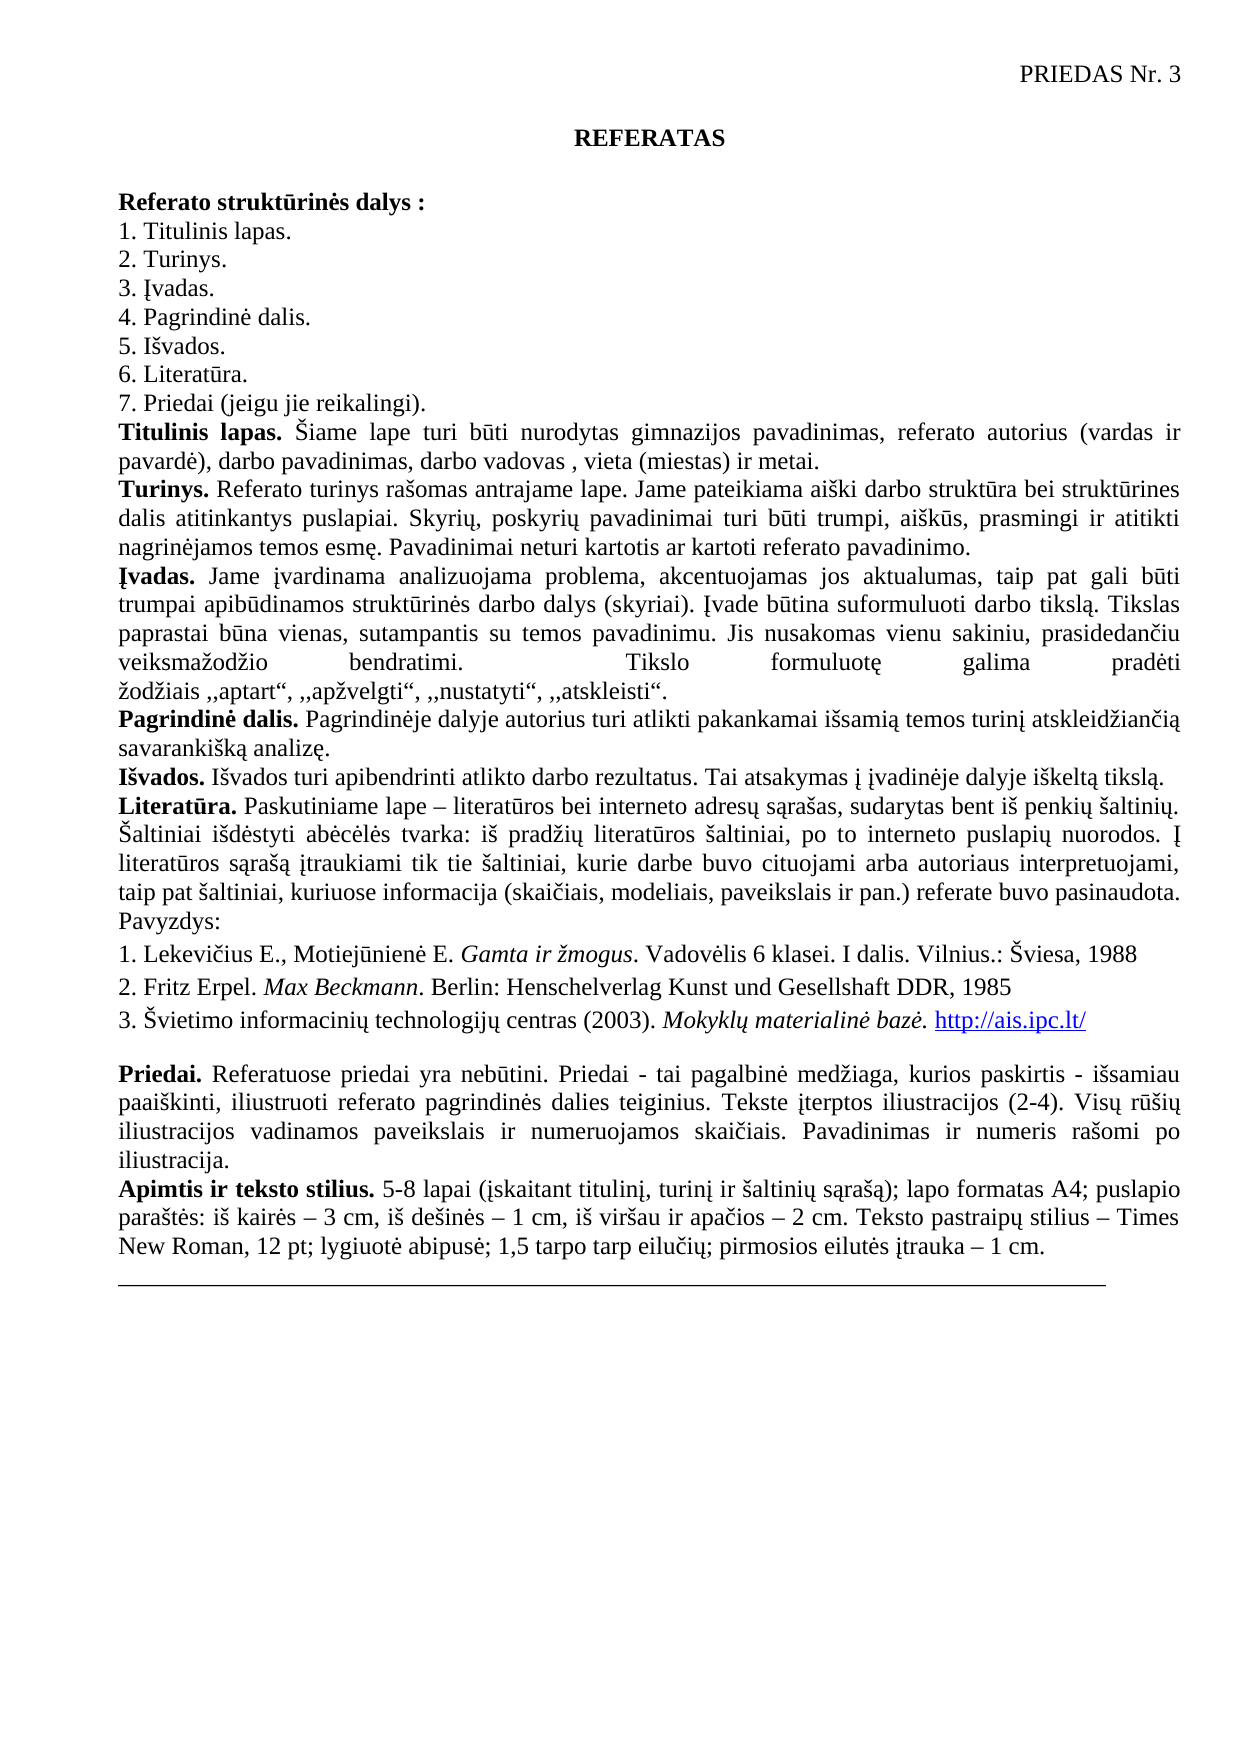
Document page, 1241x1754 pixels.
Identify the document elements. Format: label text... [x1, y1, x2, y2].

text Pagrindinė dalis. Pagrindinėje dalyje autorius turi atlikti pakankamai išsamią temos turinį atskleidžiančią savarankišką analizę. [118, 704, 1181, 762]
text Referato struktūrinės dalys : [118, 187, 1181, 216]
text Pavyzdys: 1. Lekevičius E., Motiejūnienė E. Gamta ir žmogus. Vadovėlis 6 klasei. I dalis. Vilnius.: Šviesa, 1988 2. Fritz Erpel. Max Beckmann. Berlin: Henschelverlag Kunst und Gesellshaft DDR, 1985 3. Švietimo informacinių technologijų centras (2003). Mokyklų materialinė bazė. http://ais.ipc.lt/ [118, 906, 1181, 1033]
text Priedai. Referatuose priedai yra nebūtini. Priedai - tai pagalbinė medžiaga, kurios paskirtis - išsamiau paaiškinti, iliustruoti referato pagrindinės dalies teiginius. Tekste įterptos iliustracijos (2-4). Visų rūšių iliustracijos vadinamos paveikslais ir numeruojamos skaičiais. Pavadinimas ir numeris rašomi po iliustracija. [118, 1059, 1181, 1174]
text REFERATAS [118, 123, 1181, 152]
text PRIEDAS Nr. 3 [118, 59, 1181, 88]
text Literatūra. Paskutiniame lape – literatūros bei interneto adresų sąrašas, sudarytas bent iš penkių šaltinių. Šaltiniai išdėstyti abėcėlės tvarka: iš pradžių literatūros šaltiniai, po to interneto puslapių nuorodos. Į literatūros sąrašą įtraukiami tik tie šaltiniai, kurie darbe buvo cituojami arba autoriaus interpretuojami, taip pat šaltiniai, kuriuose informacija (skaičiais, modeliais, paveikslais ir pan.) referate buvo pasinaudota. [118, 791, 1181, 906]
text 1. Titulinis lapas. 2. Turinys. 3. Įvadas. 4. Pagrindinė dalis. 5. Išvados. 6. Literatūra. 7. Priedai (jeigu jie reikalingi). [118, 216, 1181, 417]
text Titulinis lapas. Šiame lape turi būti nurodytas gimnazijos pavadinimas, referato autorius (vardas ir pavardė), darbo pavadinimas, darbo vadovas , vieta (miestas) ir metai. [118, 417, 1181, 474]
text Įvadas. Jame įvardinama analizuojama problema, akcentuojamas jos aktualumas, taip pat gali būti trumpai apibūdinamos struktūrinės darbo dalys (skyriai). Įvade būtina suformuluoti darbo tikslą. Tikslas paprastai būna vienas, sutampantis su temos pavadinimu. Jis nusakomas vienu sakiniu, prasidedančiu veiksmažodžio bendratimi. Tikslo formuluotę galima pradėti žodžiais ,,aptart“, ,,apžvelgti“, ,,nustatyti“, ,,atskleisti“. [118, 561, 1181, 704]
text _______________________________________________________________________________ [118, 1260, 1181, 1289]
title Apimtis ir teksto stilius. 5-8 lapai (įskaitant titulinį, turinį ir šaltinių sąrašą); lapo formatas A4; puslapio paraštės: iš kairės – 3 cm, iš dešinės – 1 cm, iš viršau ir apačios – 2 cm. Teksto pastraipų stilius – Times New Roman, 12 pt; lygiuotė abipusė; 1,5 tarpo tarp eilučių; pirmosios eilutės įtrauka – 1 cm. [118, 1174, 1181, 1260]
text Išvados. Išvados turi apibendrinti atlikto darbo rezultatus. Tai atsakymas į įvadinėje dalyje iškeltą tikslą. [118, 762, 1181, 791]
text Turinys. Referato turinys rašomas antrajame lape. Jame pateikiama aiški darbo struktūra bei struktūrines dalis atitinkantys puslapiai. Skyrių, poskyrių pavadinimai turi būti trumpi, aiškūs, prasmingi ir atitikti nagrinėjamos temos esmę. Pavadinimai neturi kartotis ar kartoti referato pavadinimo. [118, 474, 1181, 561]
